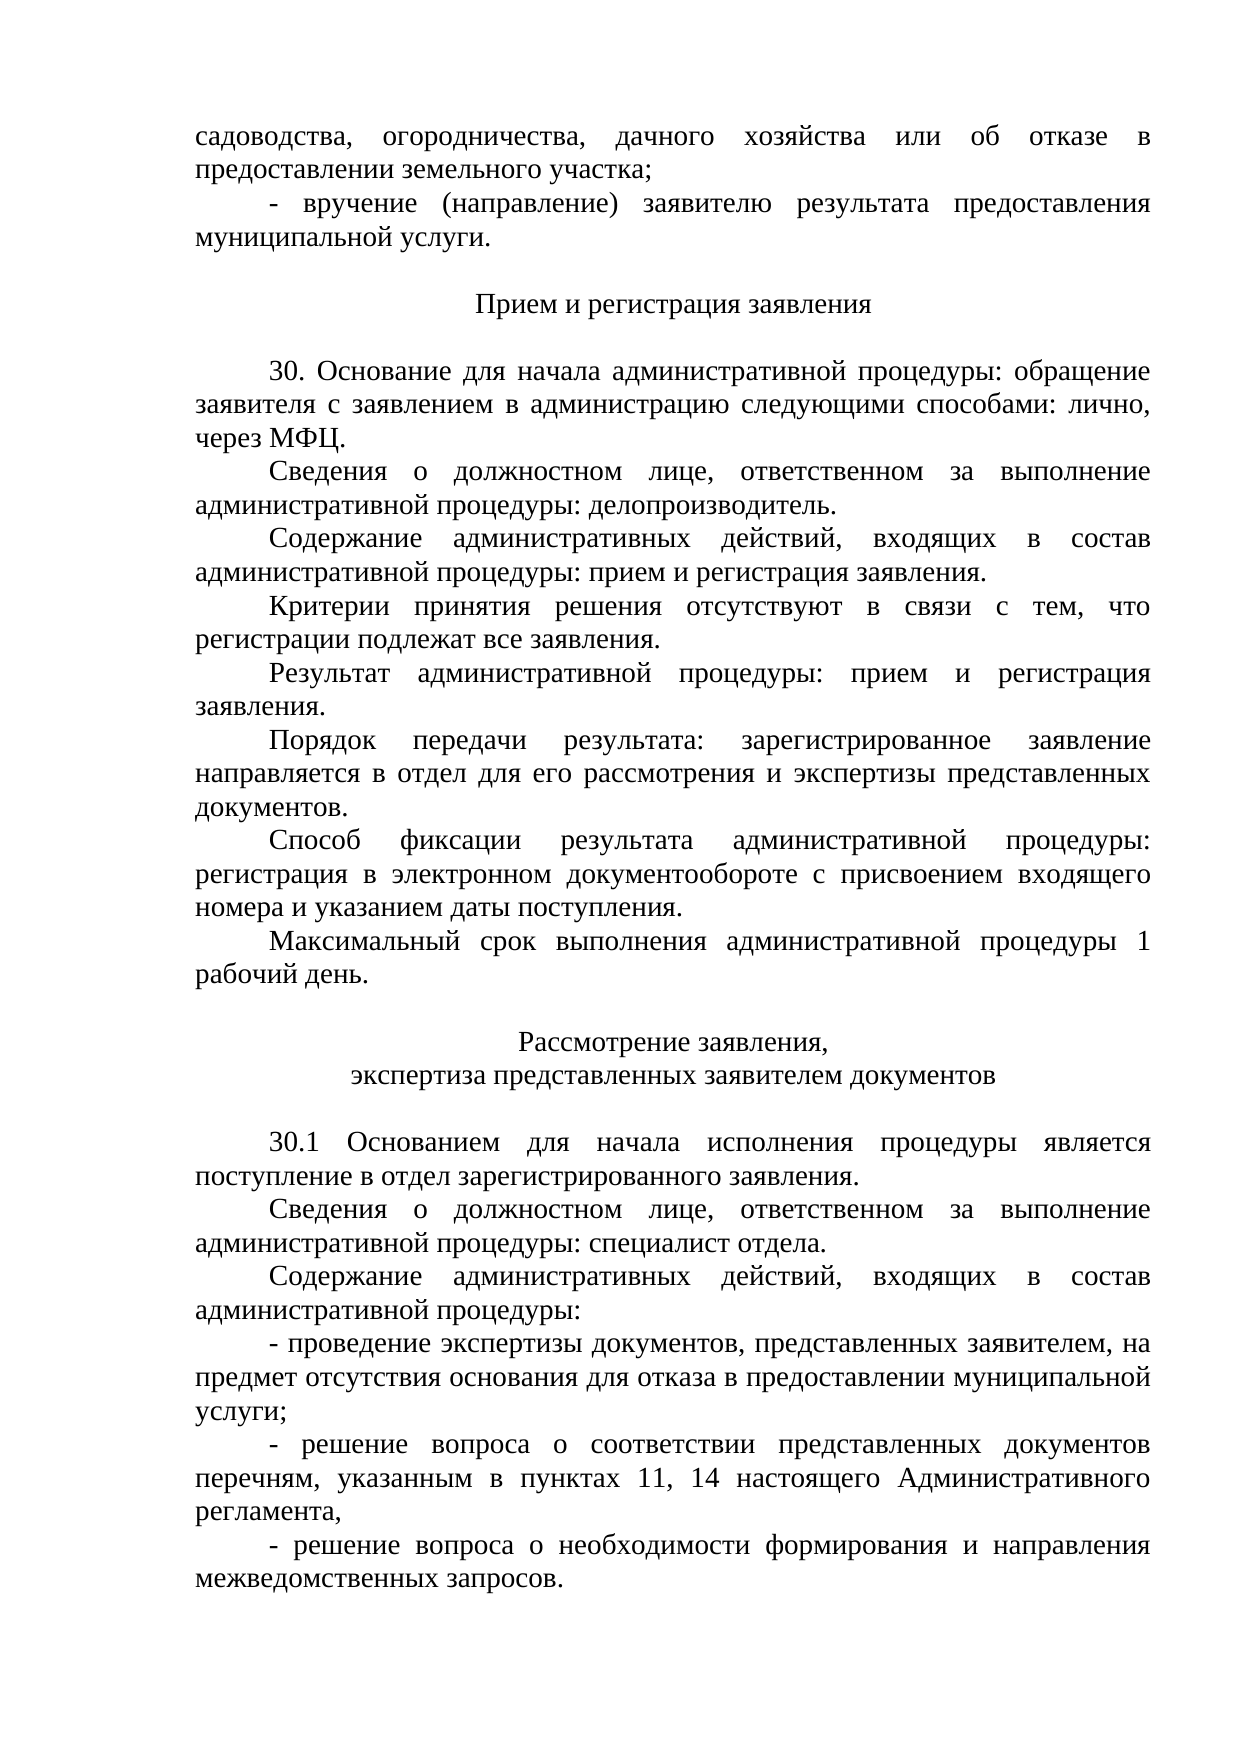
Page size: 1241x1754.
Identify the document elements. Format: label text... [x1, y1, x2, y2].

text - вручение (направление) заявителю результата предоставления муниципальной услуги. [195, 185, 1152, 252]
text Максимальный срок выполнения административной процедуры 1 рабочий день. [195, 923, 1152, 990]
text Содержание административных действий, входящих в состав административной процедуры: [195, 1258, 1152, 1326]
text - решение вопроса о соответствии представленных документов перечням, указанным в пунктах 11, 14 настоящего Административного регламента, [195, 1426, 1152, 1527]
text Сведения о должностном лице, ответственном за выполнение административной процедуры: делопроизводитель. [195, 453, 1152, 521]
text - решение вопроса о необходимости формирования и направления межведомственных запросов. [195, 1527, 1152, 1594]
text - проведение экспертизы документов, представленных заявителем, на предмет отсутствия основания для отказа в предоставлении муниципальной услуги; [195, 1326, 1152, 1426]
text Результат административной процедуры: прием и регистрация заявления. [195, 655, 1152, 722]
text Рассмотрение заявления, [195, 1024, 1152, 1057]
text 30.1 Основанием для начала исполнения процедуры является поступление в отдел зарегистрированного заявления. [195, 1124, 1152, 1191]
text Способ фиксации результата административной процедуры: регистрация в электронном документообороте с присвоением входящего номера и указанием даты поступления. [195, 822, 1152, 923]
text Критерии принятия решения отсутствуют в связи с тем, что регистрации подлежат все заявления. [195, 588, 1152, 655]
text экспертиза представленных заявителем документов [195, 1057, 1152, 1091]
text 30. Основание для начала административной процедуры: обращение заявителя с заявлением в администрацию следующими способами: лично, через МФЦ. [195, 353, 1152, 453]
text Прием и регистрация заявления [195, 286, 1152, 319]
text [195, 118, 1152, 185]
text Порядок передачи результата: зарегистрированное заявление направляется в отдел для его рассмотрения и экспертизы представленных документов. [195, 722, 1152, 822]
text Содержание административных действий, входящих в состав административной процедуры: прием и регистрация заявления. [195, 521, 1152, 588]
text Сведения о должностном лице, ответственном за выполнение административной процедуры: специалист отдела. [195, 1191, 1152, 1258]
